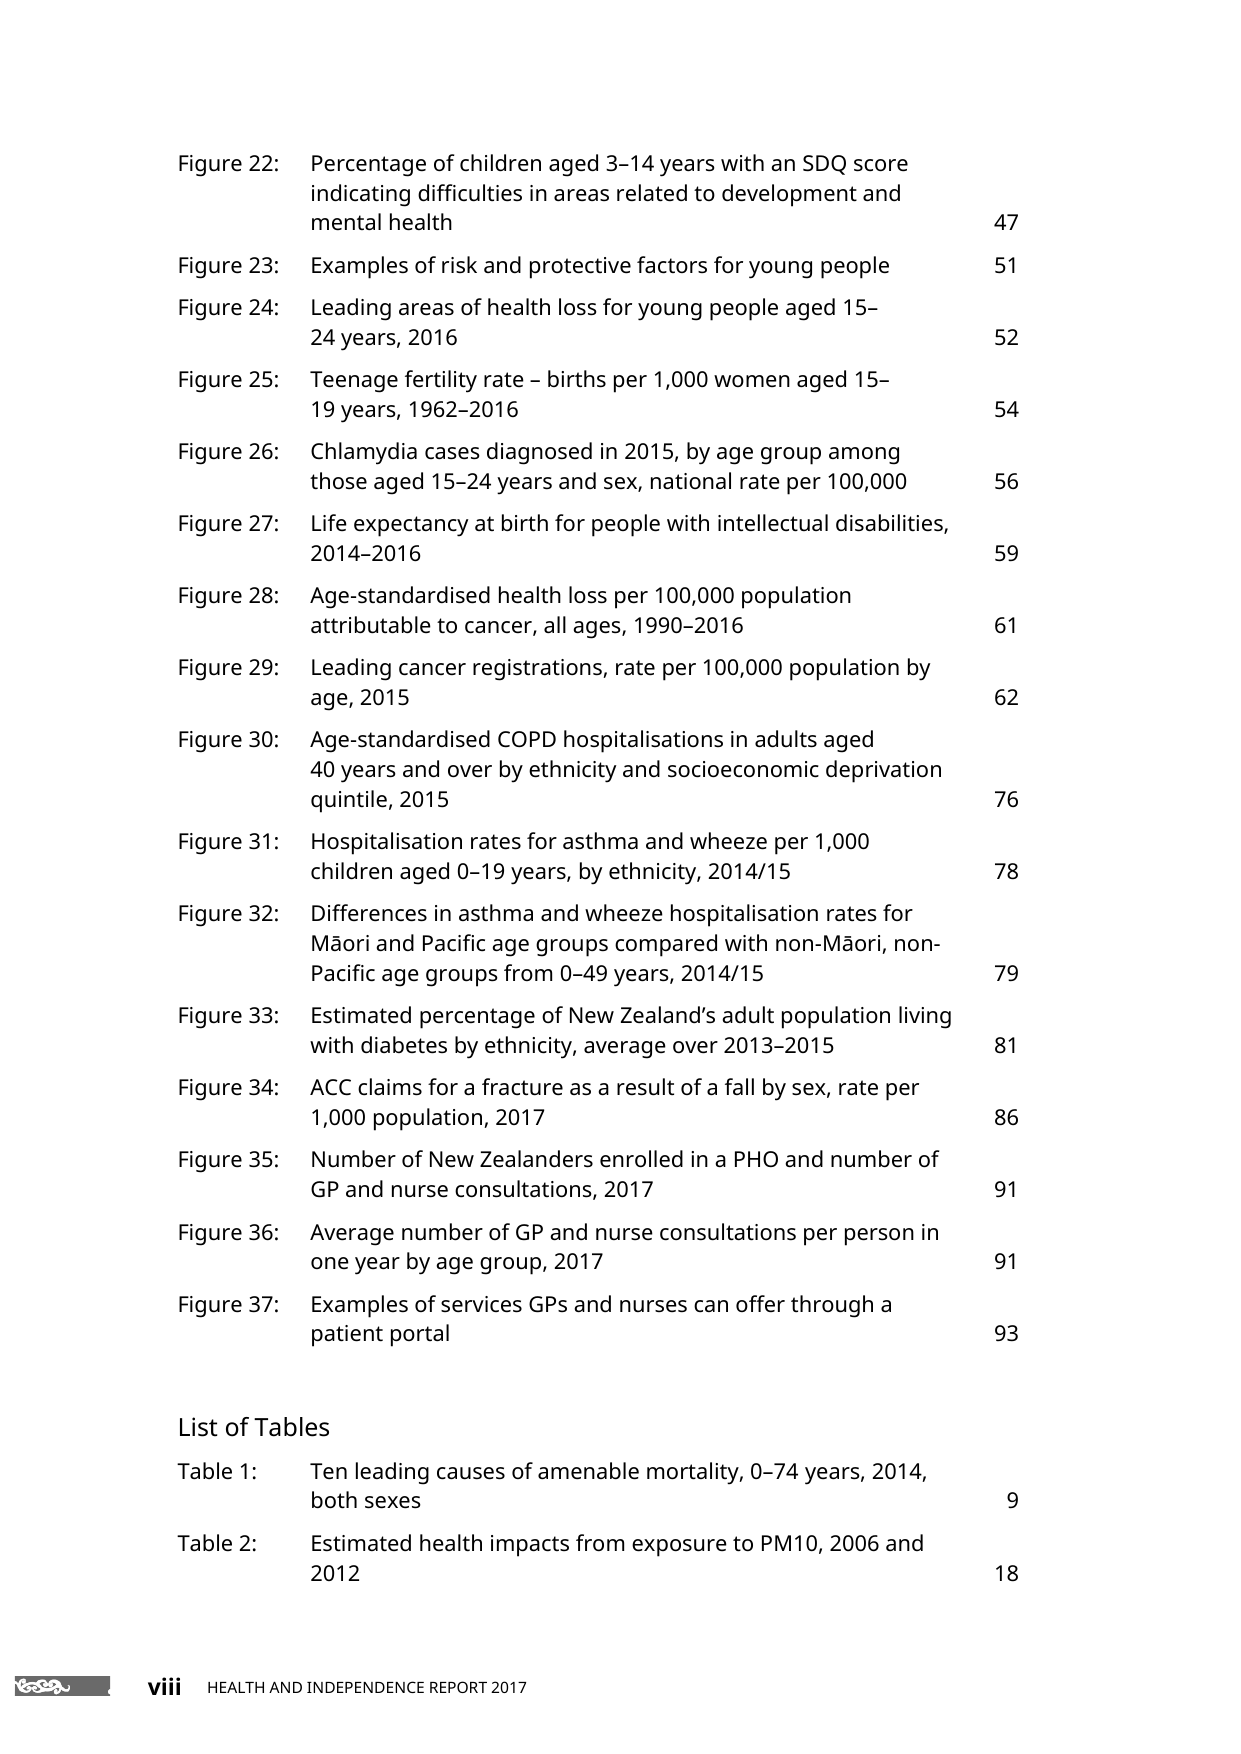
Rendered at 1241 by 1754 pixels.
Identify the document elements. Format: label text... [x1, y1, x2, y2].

text Table 1: Ten leading causes of amenable mortality, 0–74 years, 2014, both sexes 9 [177, 1456, 959, 1515]
text Figure 22: Percentage of children aged 3–14 years with an SDQ score indicating difficulties in areas related to development and mental health 47 [177, 148, 959, 237]
text Figure 25: Teenage fertility rate – births per 1,000 women aged 15–19 years, 1962–2016 54 [177, 364, 959, 423]
text Figure 23: Examples of risk and protective factors for young people 51 [177, 249, 959, 279]
text Figure 33: Estimated percentage of New Zealand’s adult population living with diabetes by ethnicity, average over 2013–2015 81 [177, 1000, 959, 1060]
text Figure 35: Number of New Zealanders enrolled in a PHO and number of GP and nurse consultations, 2017 91 [177, 1144, 959, 1204]
text Table 2: Estimated health impacts from exposure to PM10, 2006 and 2012 18 [177, 1528, 959, 1587]
text Figure 30: Age-standardised COPD hospitalisations in adults aged 40 years and over by ethnicity and socioeconomic deprivation quintile, 2015 76 [177, 724, 959, 814]
text List of Tables [177, 1409, 959, 1443]
text Figure 36: Average number of GP and nurse consultations per person in one year by age group, 2017 91 [177, 1216, 959, 1276]
text Figure 34: ACC claims for a fracture as a result of a fall by sex, rate per 1,000 population, 2017 86 [177, 1072, 959, 1132]
text Figure 26: Chlamydia cases diagnosed in 2015, by age group among those aged 15–24 years and sex, national rate per 100,000 56 [177, 436, 959, 496]
text Figure 31: Hospitalisation rates for asthma and wheeze per 1,000 children aged 0–19 years, by ethnicity, 2014/15 78 [177, 826, 959, 886]
text Figure 29: Leading cancer registrations, rate per 100,000 population by age, 2015 62 [177, 652, 959, 712]
text Figure 27: Life expectancy at birth for people with intellectual disabilities, 2014–2016 59 [177, 508, 959, 568]
text Figure 28: Age-standardised health loss per 100,000 population attributable to cancer, all ages, 1990–2016 61 [177, 580, 959, 640]
text Figure 32: Differences in asthma and wheeze hospitalisation rates for Māori and Pacific age groups compared with non-Māori, non-Pacific age groups from 0–49 years, 2014/15 79 [177, 898, 959, 988]
text Figure 24: Leading areas of health loss for young people aged 15–24 years, 2016 52 [177, 292, 959, 351]
text Figure 37: Examples of services GPs and nurses can offer through a patient portal 93 [177, 1288, 959, 1348]
